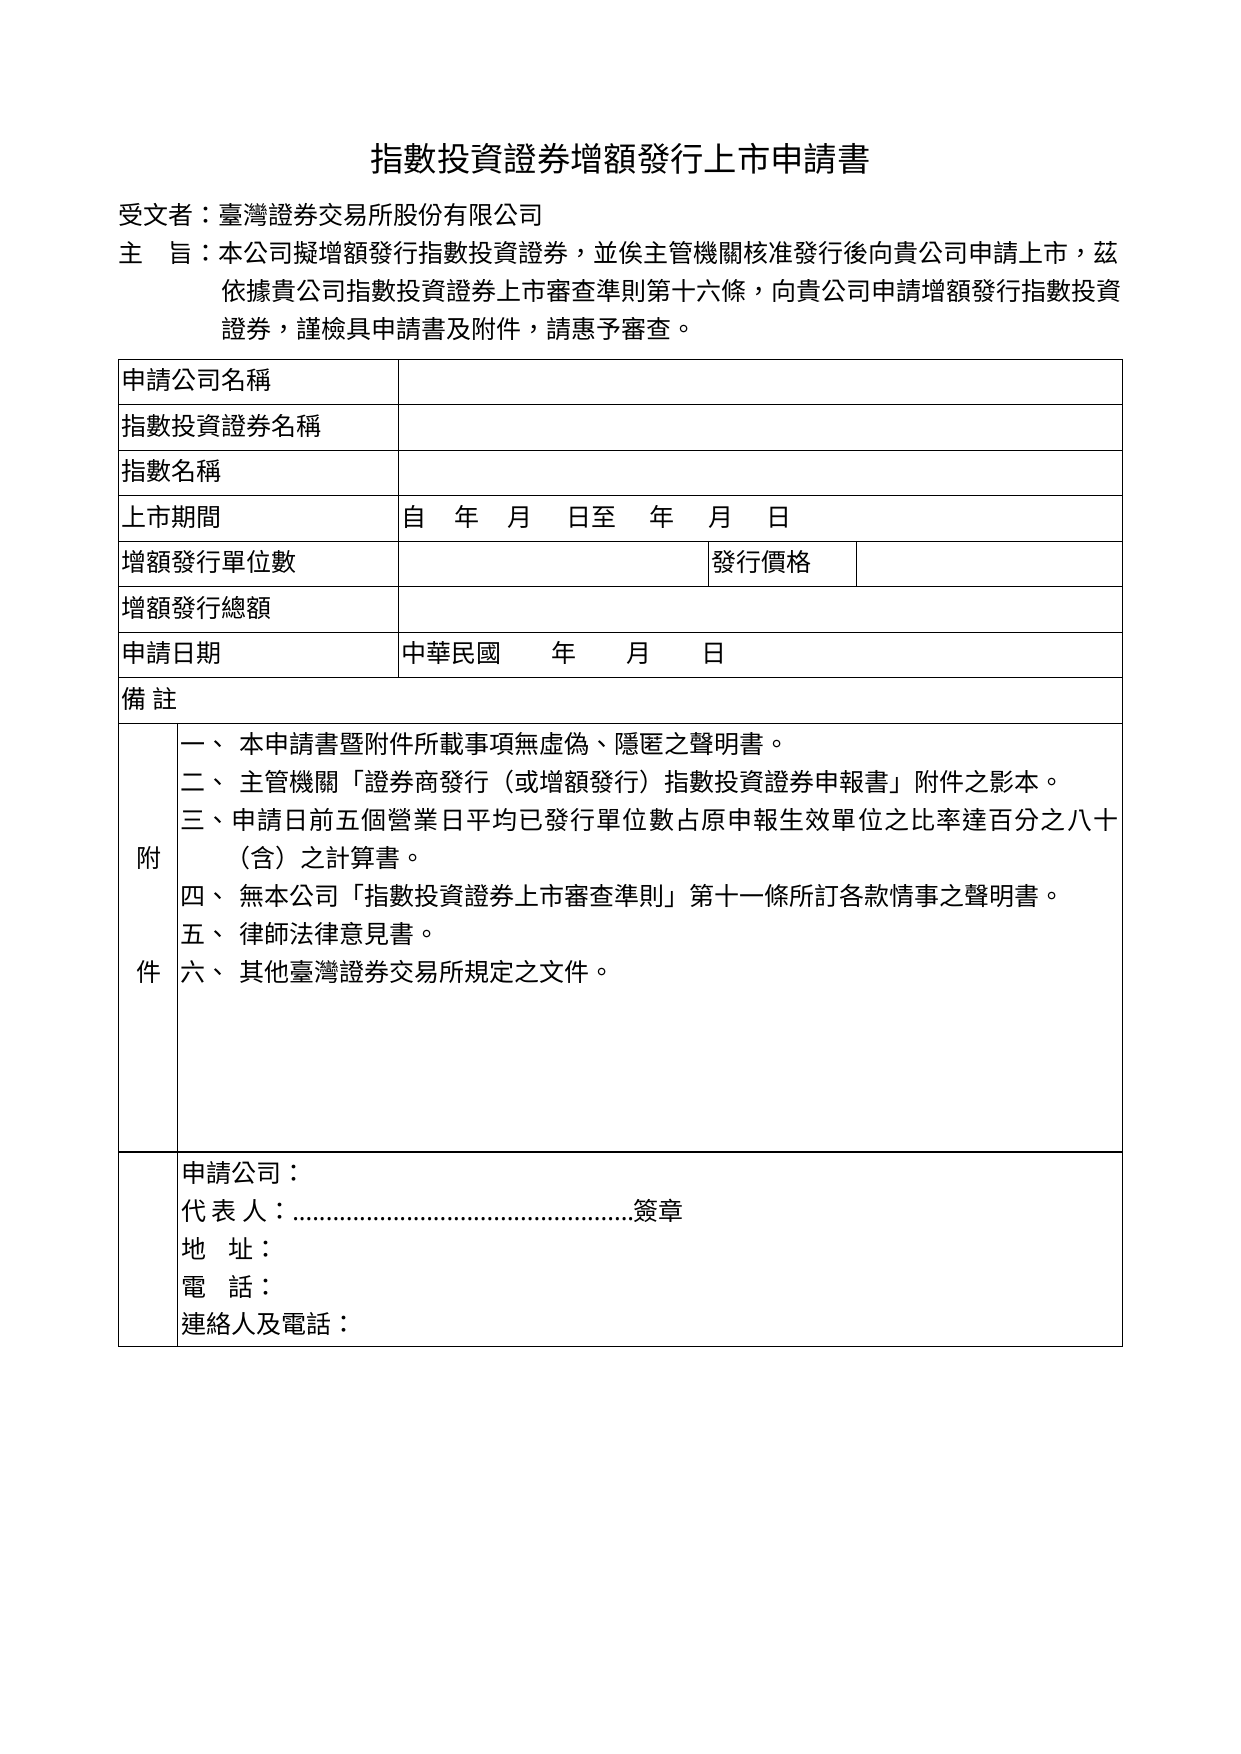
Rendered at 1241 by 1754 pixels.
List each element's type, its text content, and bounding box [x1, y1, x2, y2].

table_header 申請公司名稱 [119, 360, 398, 404]
table_cell 指數名稱 [119, 451, 398, 495]
table_cell 中華民國 年 月 日 [399, 633, 1122, 677]
table_cell [399, 587, 1122, 632]
table_cell 備 註 [119, 678, 1122, 723]
table_cell 自 年 月 日至 年 月 日 [399, 496, 1122, 541]
text 指數投資證券增額發行上市申請書 [118, 119, 1122, 194]
text 受文者：臺灣證券交易所股份有限公司 [118, 194, 1122, 232]
table_cell 發行價格 [709, 542, 856, 586]
table_cell 申請日期 [119, 633, 398, 677]
table_cell [119, 1153, 177, 1346]
table_cell [399, 405, 1122, 450]
table_cell 申請公司： 代 表 人：...................................................簽章 地 址： 電 話： 連絡人及電話： [178, 1153, 1122, 1346]
table_header [399, 360, 1122, 404]
table_cell 增額發行單位數 [119, 542, 398, 586]
table_cell 上市期間 [119, 496, 398, 541]
table_cell 附 件 [119, 724, 177, 1151]
table_cell [857, 542, 1122, 586]
table_cell 指數投資證券名稱 [119, 405, 398, 450]
table_cell 增額發行總額 [119, 587, 398, 632]
table_cell [399, 451, 1122, 495]
text 主 旨：本公司擬增額發行指數投資證券，並俟主管機關核准發行後向貴公司申請上市，茲依據貴公司指數投資證券上市審查準則第十六條，向貴公司申請增額發行指數投資證券，謹檢具申請書及附件，請惠予審查。 [118, 232, 1122, 346]
table_cell [399, 542, 708, 586]
table_cell 本申請書暨附件所載事項無虛偽、隱匿之聲明書。 主管機關「證券商發行（或增額發行）指數投資證券申報書」附件之影本。 申請日前五個營業日平均已發行單位數占原申報生效單位之比率達百分之八十（含）之計算書。 無本公司「指數投資證券上市審查準則」第十一條所訂各款情事之聲明書。 律師法律意見書。 其他臺灣證券交易所規定之文件。 [178, 724, 1122, 1151]
